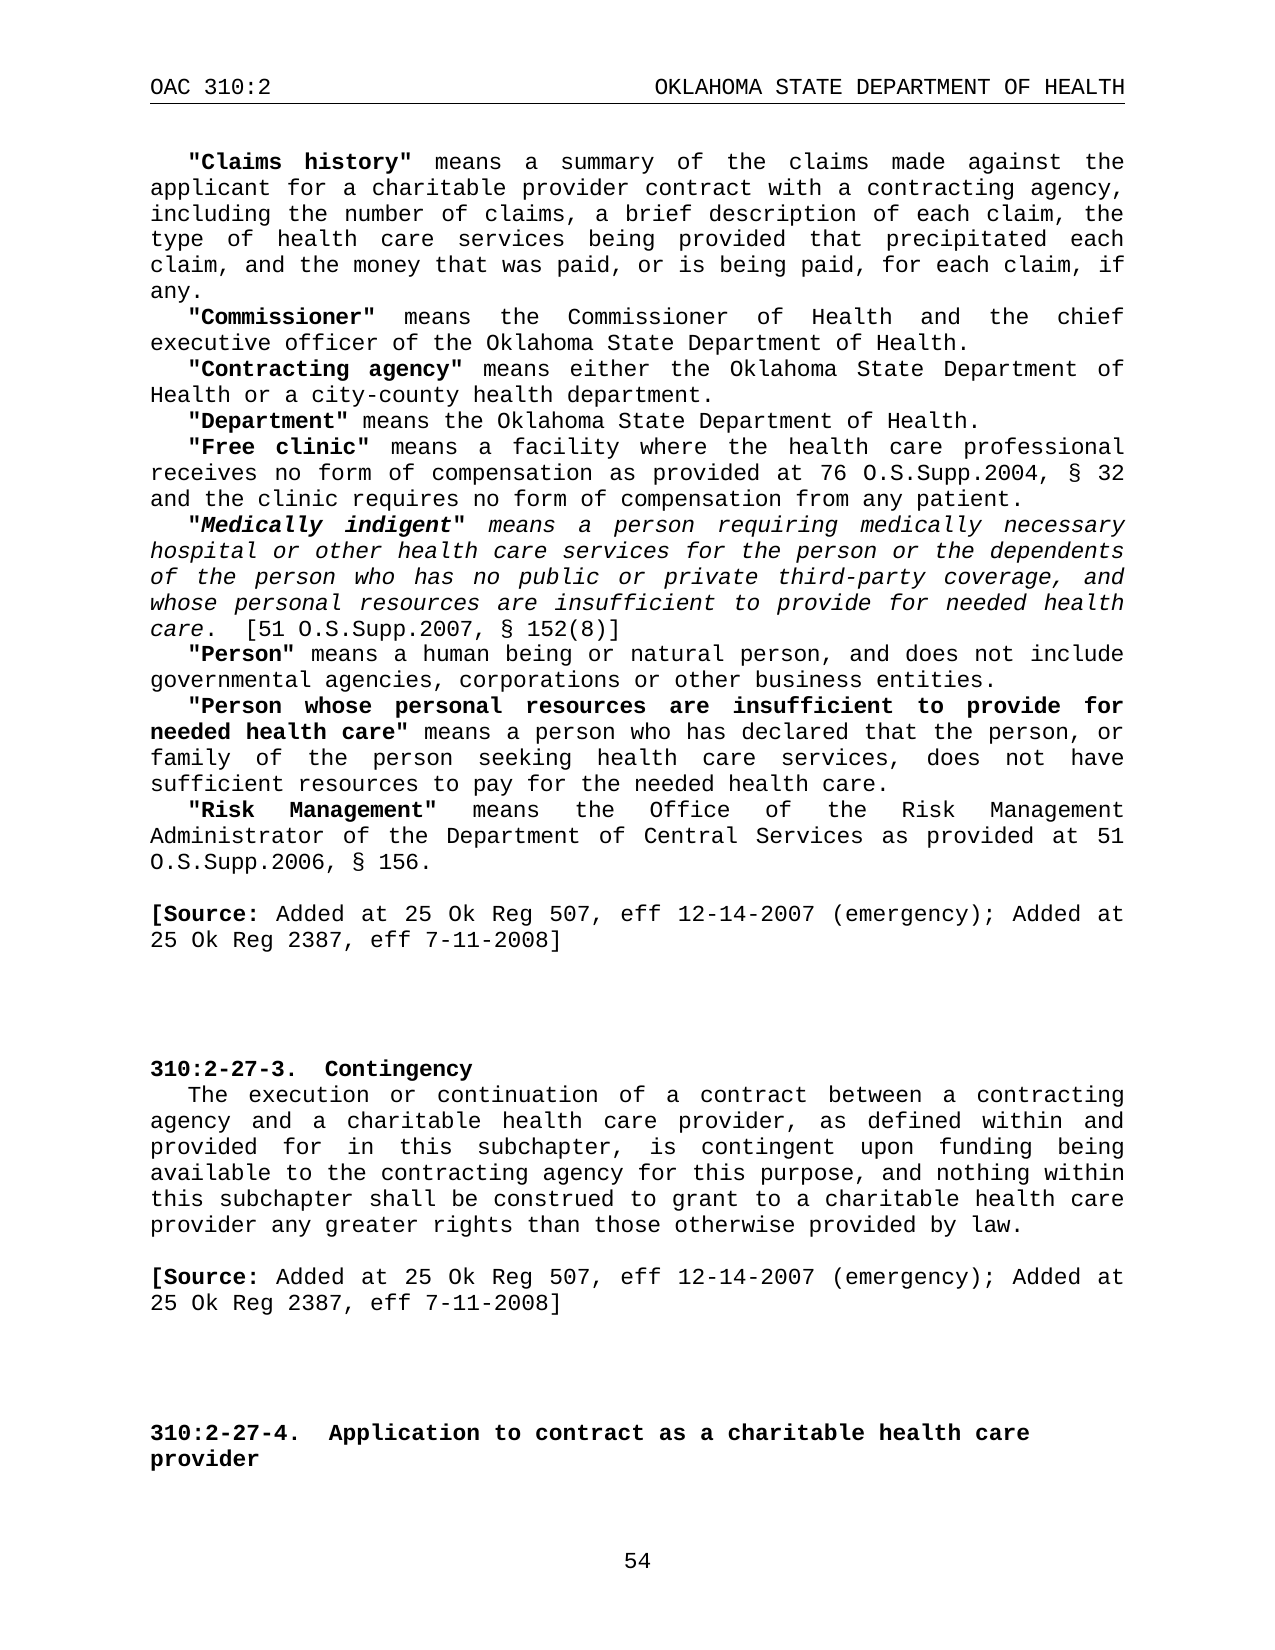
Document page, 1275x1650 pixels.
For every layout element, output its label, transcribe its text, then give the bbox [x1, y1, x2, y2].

text "Free clinic" means a facility where the health care professional receives no form of compensation as provided at 76 O.S.Supp.2004, § 32 and the clinic requires no form of compensation from any patient. [150, 435, 1125, 513]
text "Commissioner" means the Commissioner of Health and the chief executive officer of the Oklahoma State Department of Health. [150, 306, 1125, 357]
text [Source: Added at 25 Ok Reg 507, eff 12-14-2007 (emergency); Added at 25 Ok Reg 2387, eff 7-11-2008] [150, 902, 1125, 954]
text "Claims history" means a summary of the claims made against the applicant for a charitable provider contract with a contracting agency, including the number of claims, a brief description of each claim, the type of health care services being provided that precipitated each claim, and the money that was paid, or is being paid, for each claim, if any. [150, 150, 1125, 306]
text "Department" means the Oklahoma State Department of Health. [150, 409, 1125, 435]
text "Contracting agency" means either the Oklahoma State Department of Health or a city-county health department. [150, 357, 1125, 409]
text "Risk Management" means the Office of the Risk Management Administrator of the Department of Central Services as provided at 51 O.S.Supp.2006, § 156. [150, 798, 1125, 876]
text "Person whose personal resources are insufficient to provide for needed health care" means a person who has declared that the person, or family of the person seeking health care services, does not have sufficient resources to pay for the needed health care. [150, 695, 1125, 798]
text The execution or continuation of a contract between a contracting agency and a charitable health care provider, as defined within and provided for in this subchapter, is contingent upon funding being available to the contracting agency for this purpose, and nothing within this subchapter shall be construed to grant to a charitable health care provider any greater rights than those otherwise provided by law. [150, 1084, 1125, 1239]
text 310:2-27-3. Contingency [150, 1058, 1125, 1084]
text "Medically indigent" means a person requiring medically necessary hospital or other health care services for the person or the dependents of the person who has no public or private third-party coverage, and whose personal resources are insufficient to provide for needed health care. [51 O.S.Supp.2007, § 152(8)] [150, 513, 1125, 643]
text 310:2-27-4. Application to contract as a charitable health care provider [150, 1421, 1125, 1473]
text [Source: Added at 25 Ok Reg 507, eff 12-14-2007 (emergency); Added at 25 Ok Reg 2387, eff 7-11-2008] [150, 1265, 1125, 1317]
text "Person" means a human being or natural person, and does not include governmental agencies, corporations or other business entities. [150, 643, 1125, 695]
